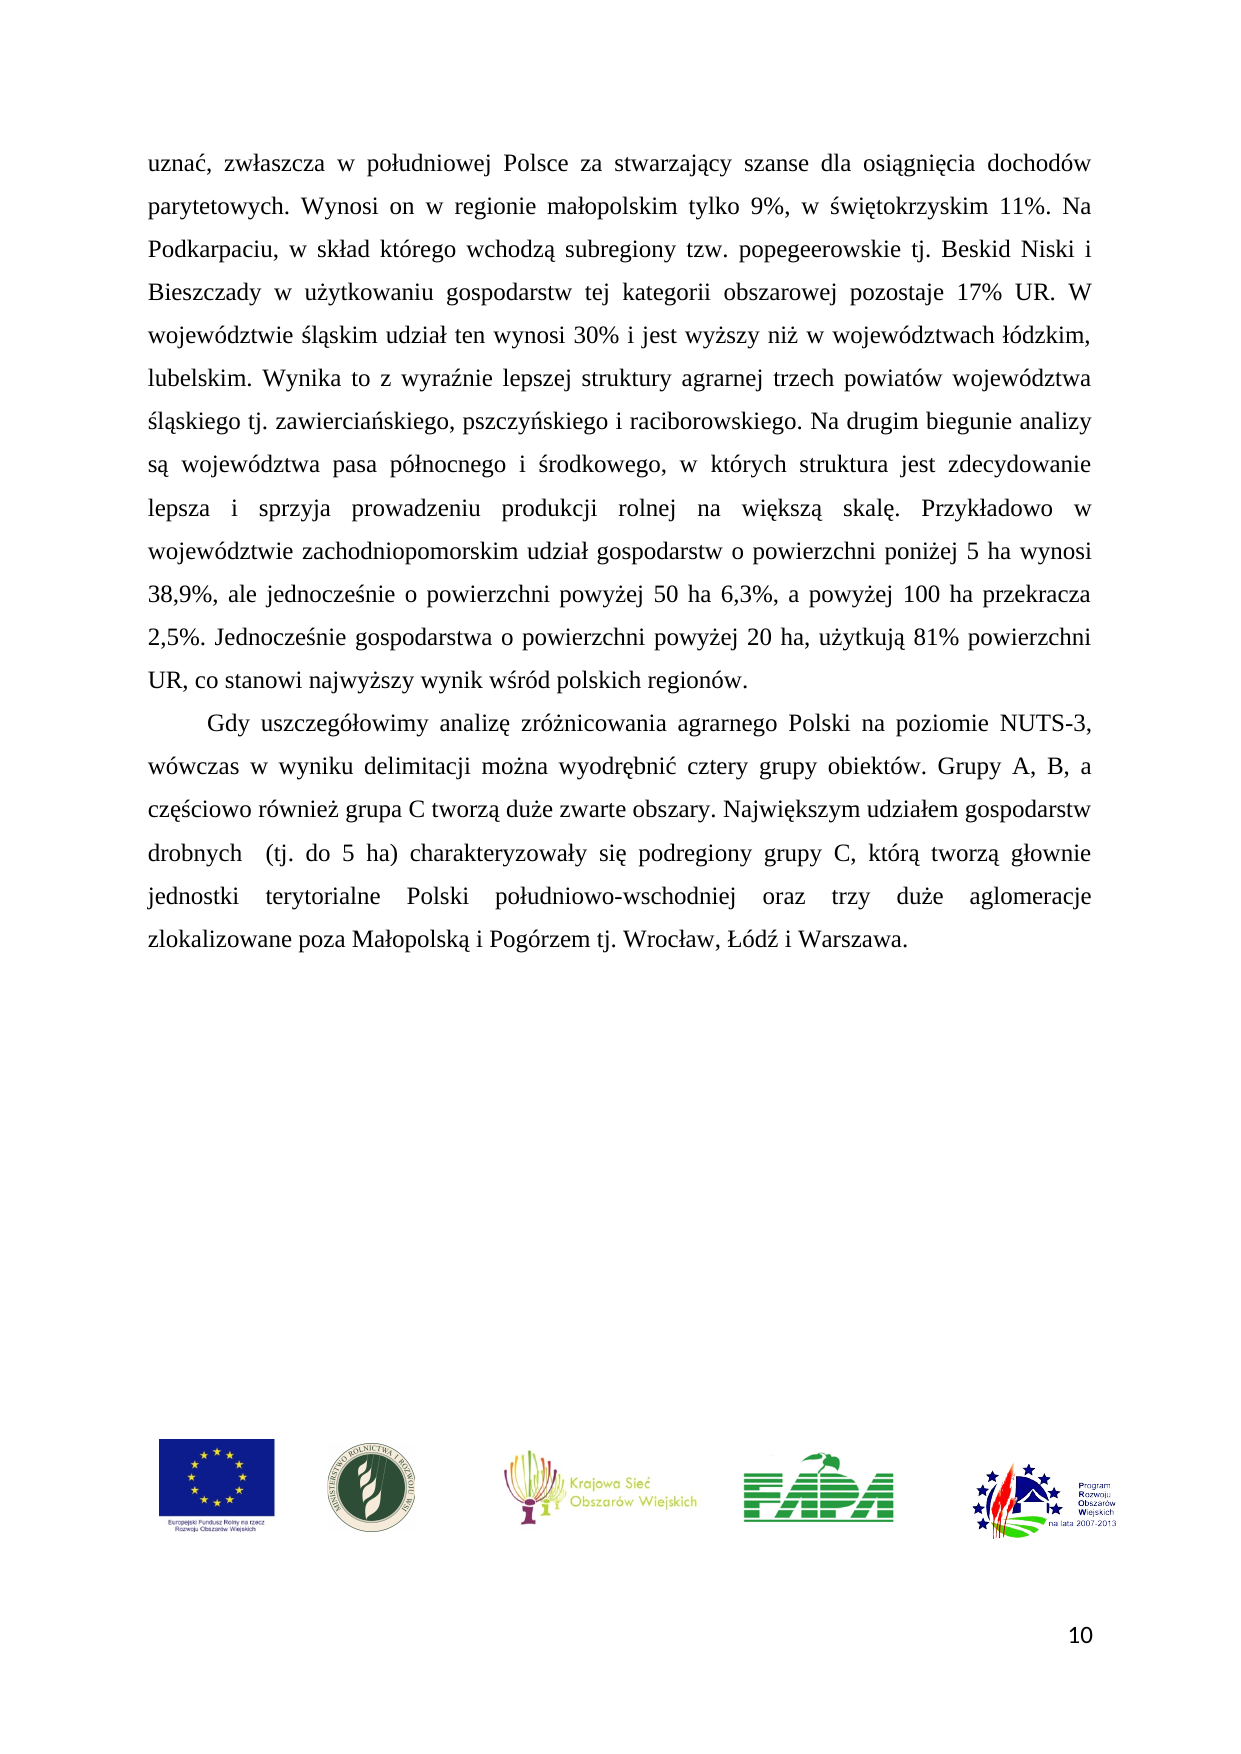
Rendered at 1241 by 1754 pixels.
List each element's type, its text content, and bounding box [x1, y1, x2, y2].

picture [327, 1443, 415, 1532]
picture [971, 1458, 1117, 1540]
picture [496, 1442, 702, 1533]
text Gdy uszczegółowimy analizę zróżnicowania agrarnego Polski na poziomie NUTS-3, wówczas w wyniku delimitacji można wyodrębnić cztery grupy obiektów. Grupy A, B, a częściowo również grupa C tworzą duże zwarte obszary. Największym udziałem gospodarstw drobnych (tj. do 5 ha) charakteryzowały się podregiony grupy C, którą tworzą głownie jednostki terytorialne Polski południowo-wschodniej oraz trzy duże aglomeracje zlokalizowane poza Małopolską i Pogórzem tj. Wrocław, Łódź i Warszawa. [148, 708, 1093, 953]
picture [742, 1451, 895, 1524]
picture [159, 1439, 297, 1536]
